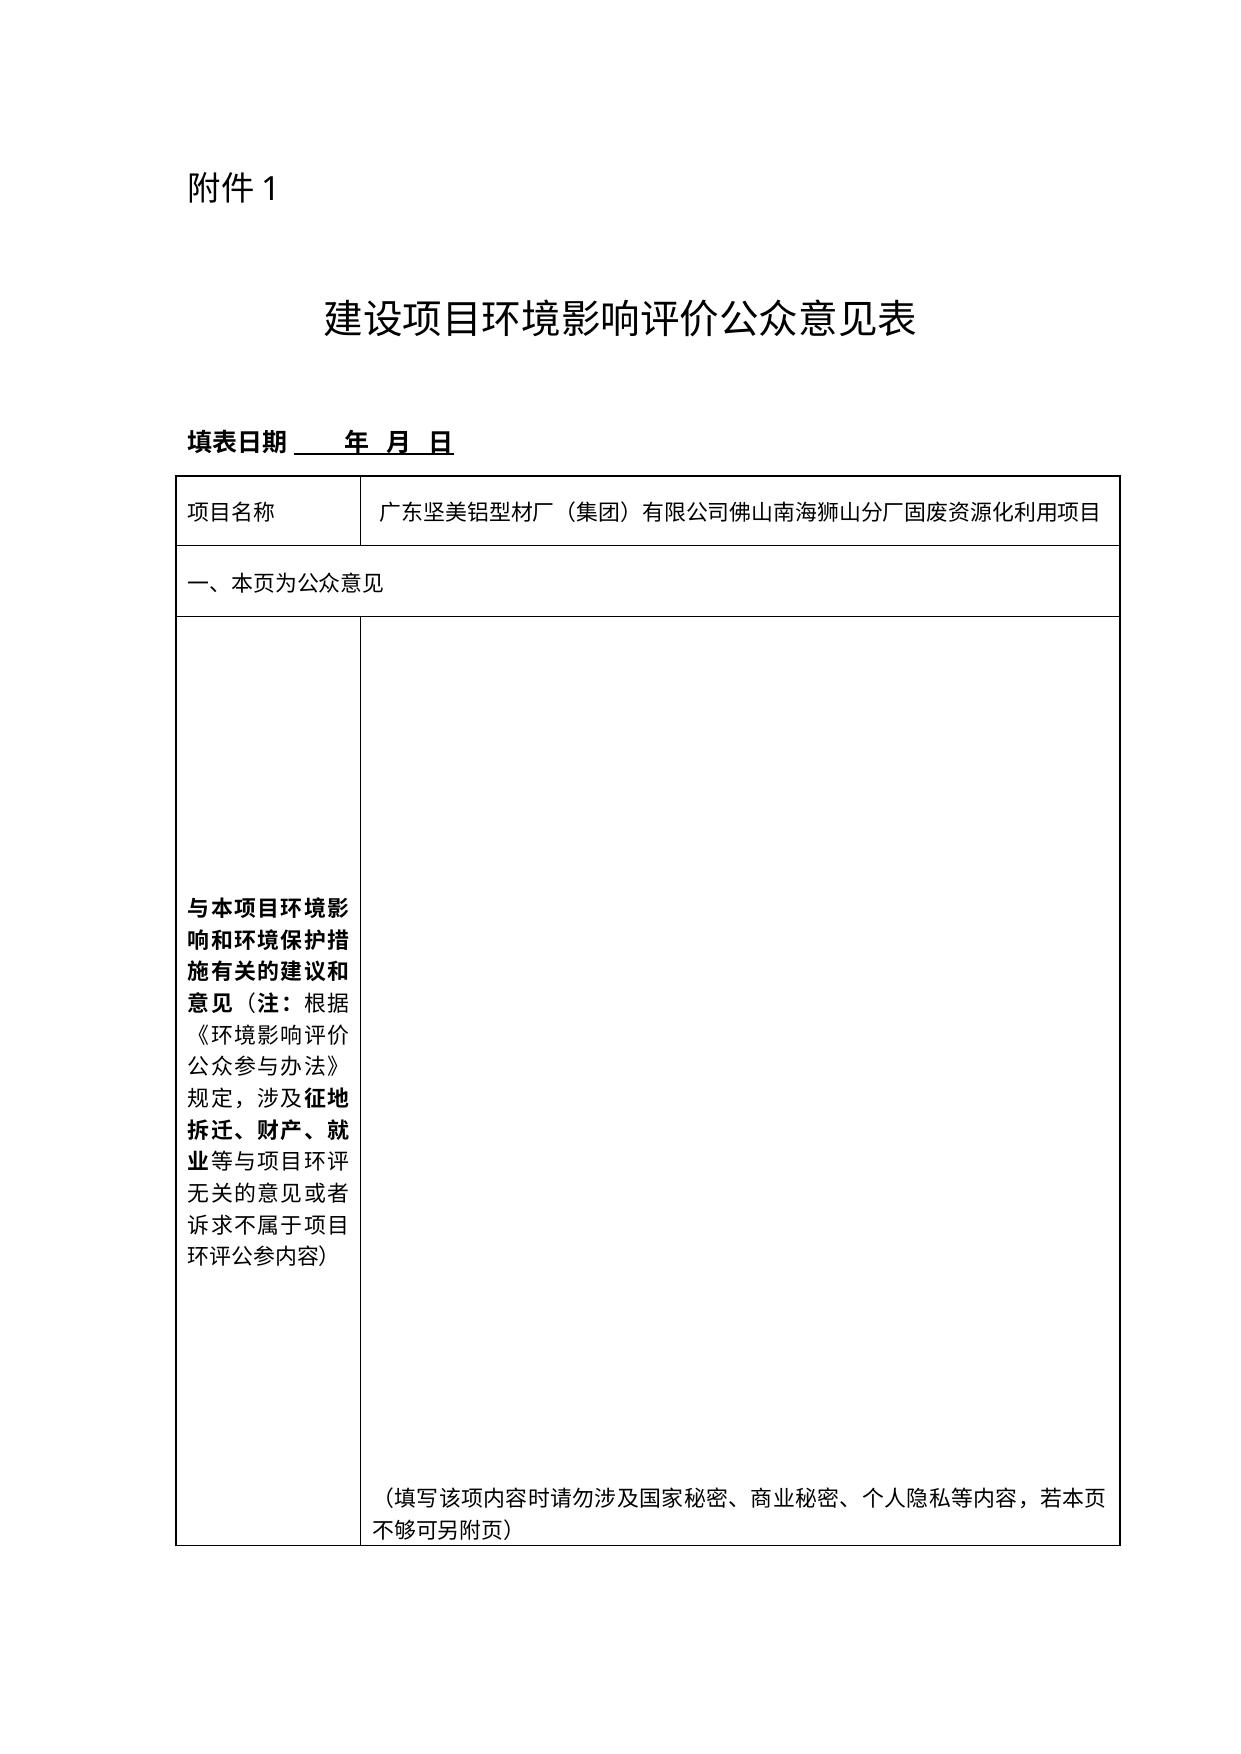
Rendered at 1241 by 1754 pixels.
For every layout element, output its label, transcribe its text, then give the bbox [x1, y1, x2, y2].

text 建设项目环境影响评价公众意见表 [187, 288, 1053, 345]
table_cell 与本项目环境影响和环境保护措施有关的建议和意见（注：根据《环境影响评价公众参与办法》规定，涉及征地拆迁、财产、就业等与项目环评无关的意见或者诉求不属于项目环评公参内容） [177, 617, 360, 1544]
table_cell （填写该项内容时请勿涉及国家秘密、商业秘密、个人隐私等内容，若本页不够可另附页） [361, 617, 1119, 1544]
table_cell 一、本页为公众意见 [177, 546, 1119, 616]
text 附件1 [187, 162, 1053, 210]
table_header 项目名称 [177, 477, 360, 545]
table_header 广东坚美铝型材厂（集团）有限公司佛山南海狮山分厂固废资源化利用项目 [361, 477, 1119, 545]
text 填表日期 年 月 日 [187, 422, 1053, 458]
